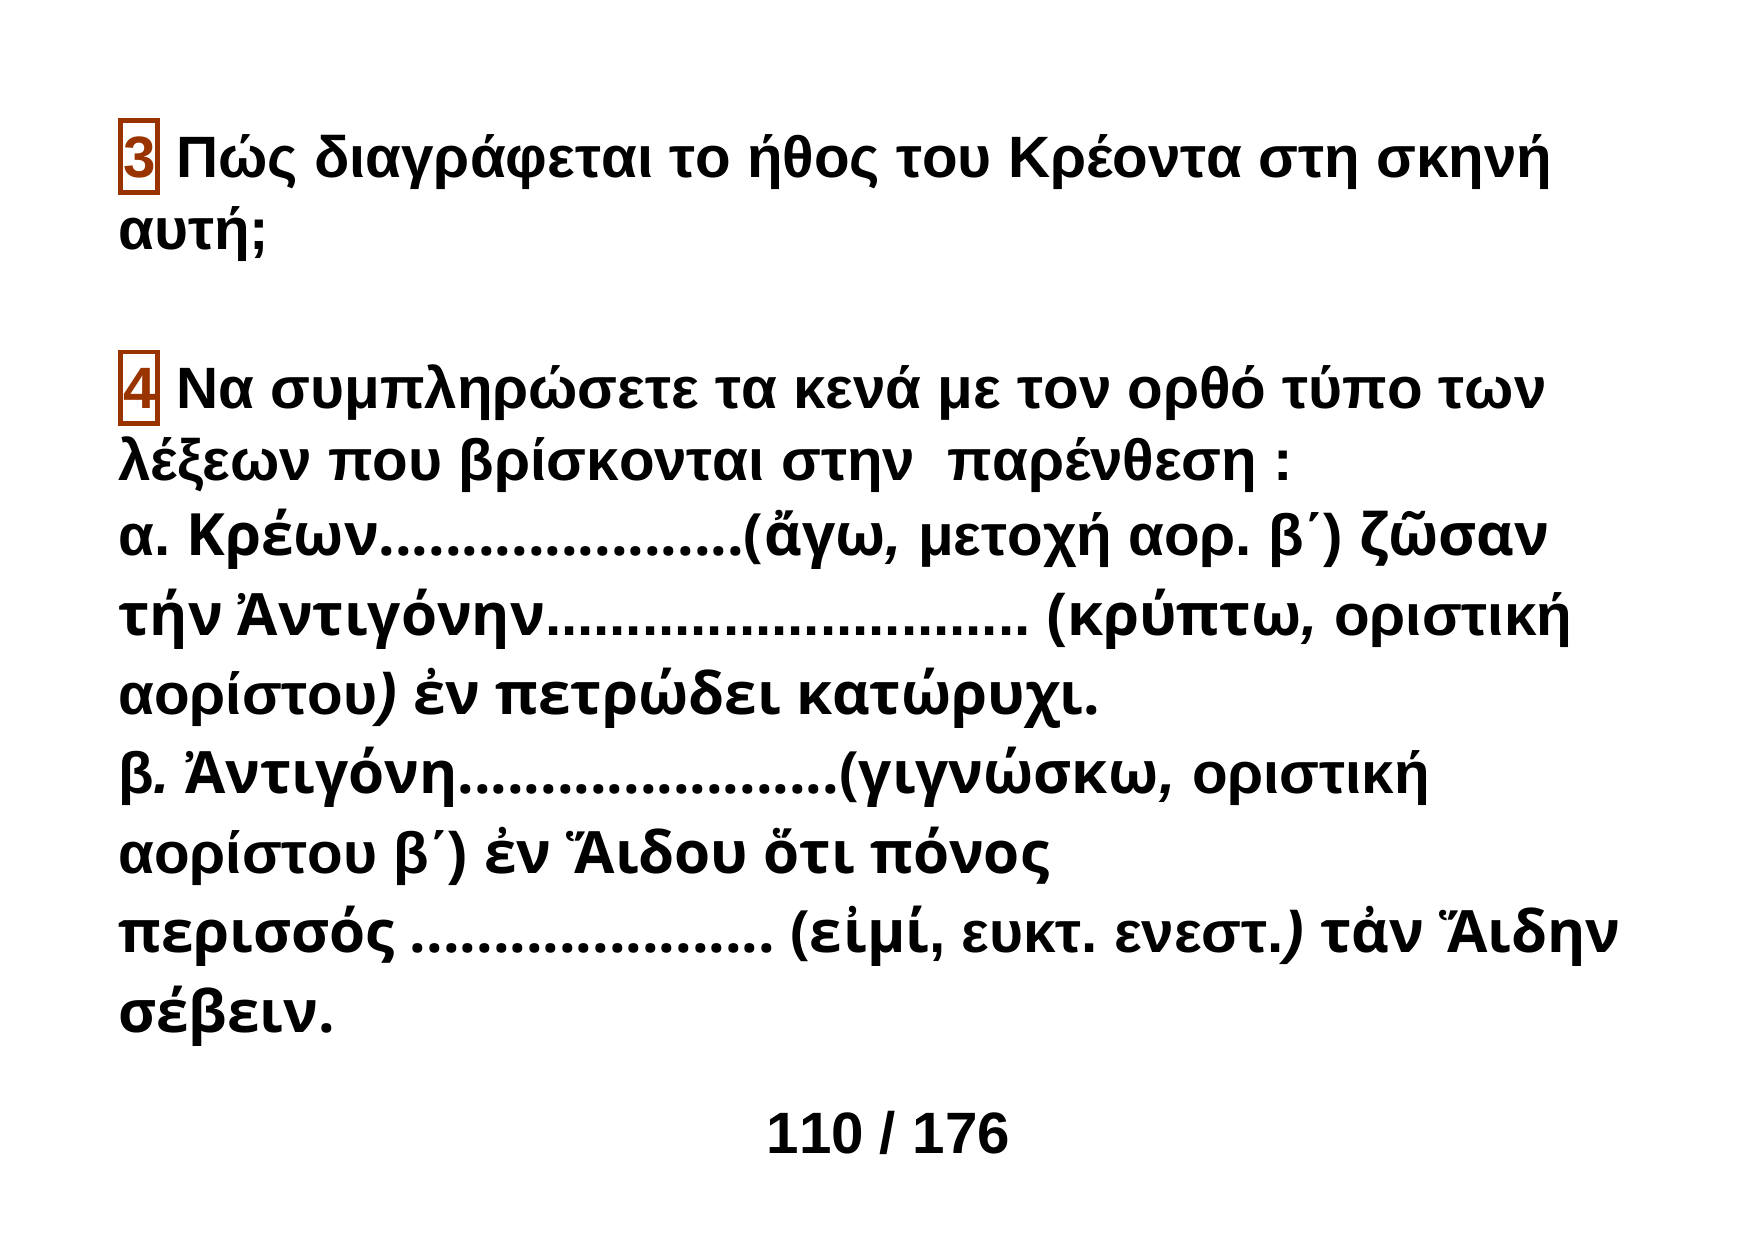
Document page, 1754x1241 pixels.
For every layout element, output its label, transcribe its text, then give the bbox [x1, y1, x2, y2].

text 3 Πώς διαγράφεται το ήθος του Κρέοντα στη σκηνή αυτή; [118, 118, 1636, 262]
text α. Κρέων......................(ἄγω, μετοχή αορ. β) ζῶσαν τήν Ἀντιγόνην.............................. (κρύπτω, οριστική αορίστου) ἐν πετρώδει κατώρυχι. [118, 493, 1636, 732]
text 4 Να συμπληρώσετε τα κενά με τον ορθό τύπο των λέξεων που βρίσκονται στην παρένθεση : [118, 349, 1636, 493]
text β. Ἀντιγόνη.......................(γιγνώσκω, οριστική αορίστου β) ἐν Ἅιδου ὅτι πόνος περισσός ...................... (εἰμί, ευκτ. ενεστ.) τἀν Ἅιδην σέβειν. [118, 732, 1636, 1049]
